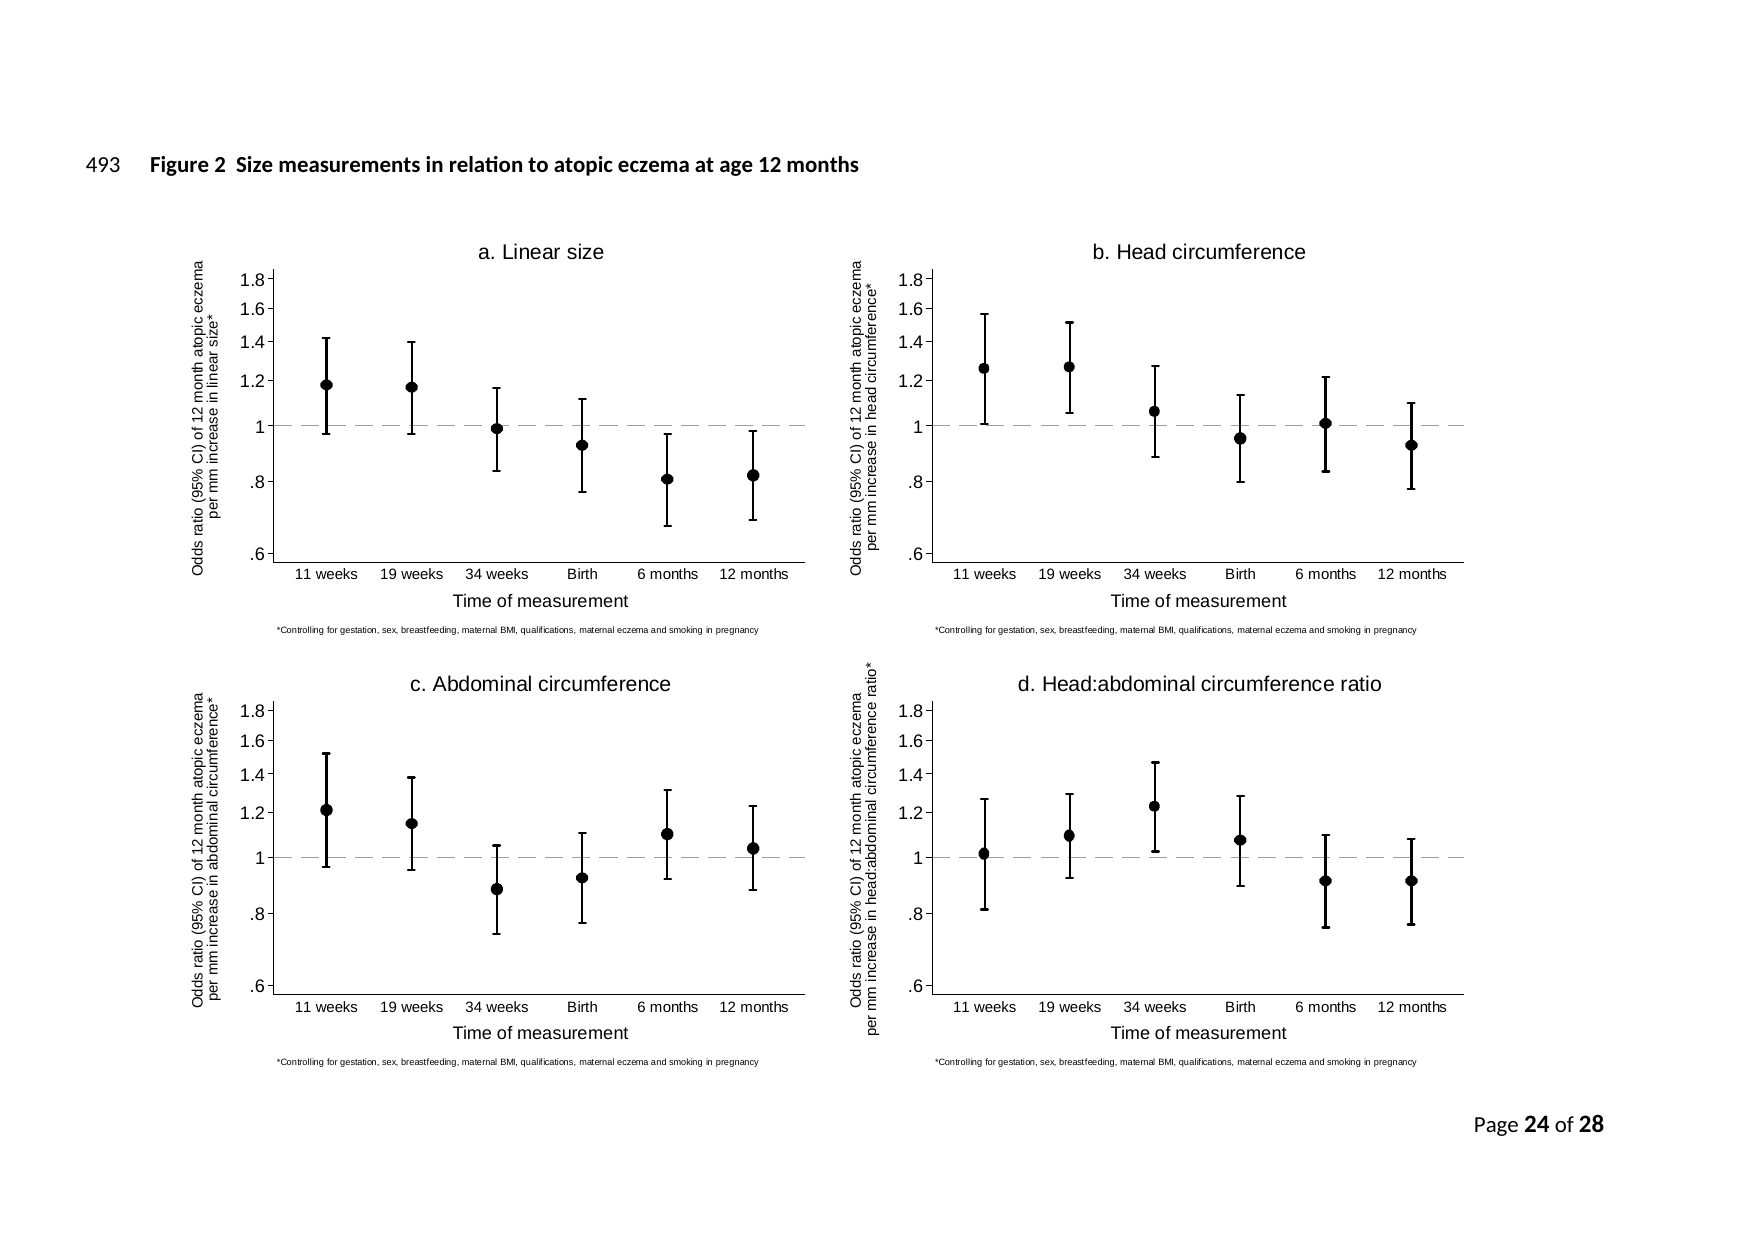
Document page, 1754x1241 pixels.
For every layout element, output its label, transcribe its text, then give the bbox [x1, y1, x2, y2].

text Figure 2 Size measurements in relation to atopic eczema at age 12 months [150, 150, 1604, 178]
